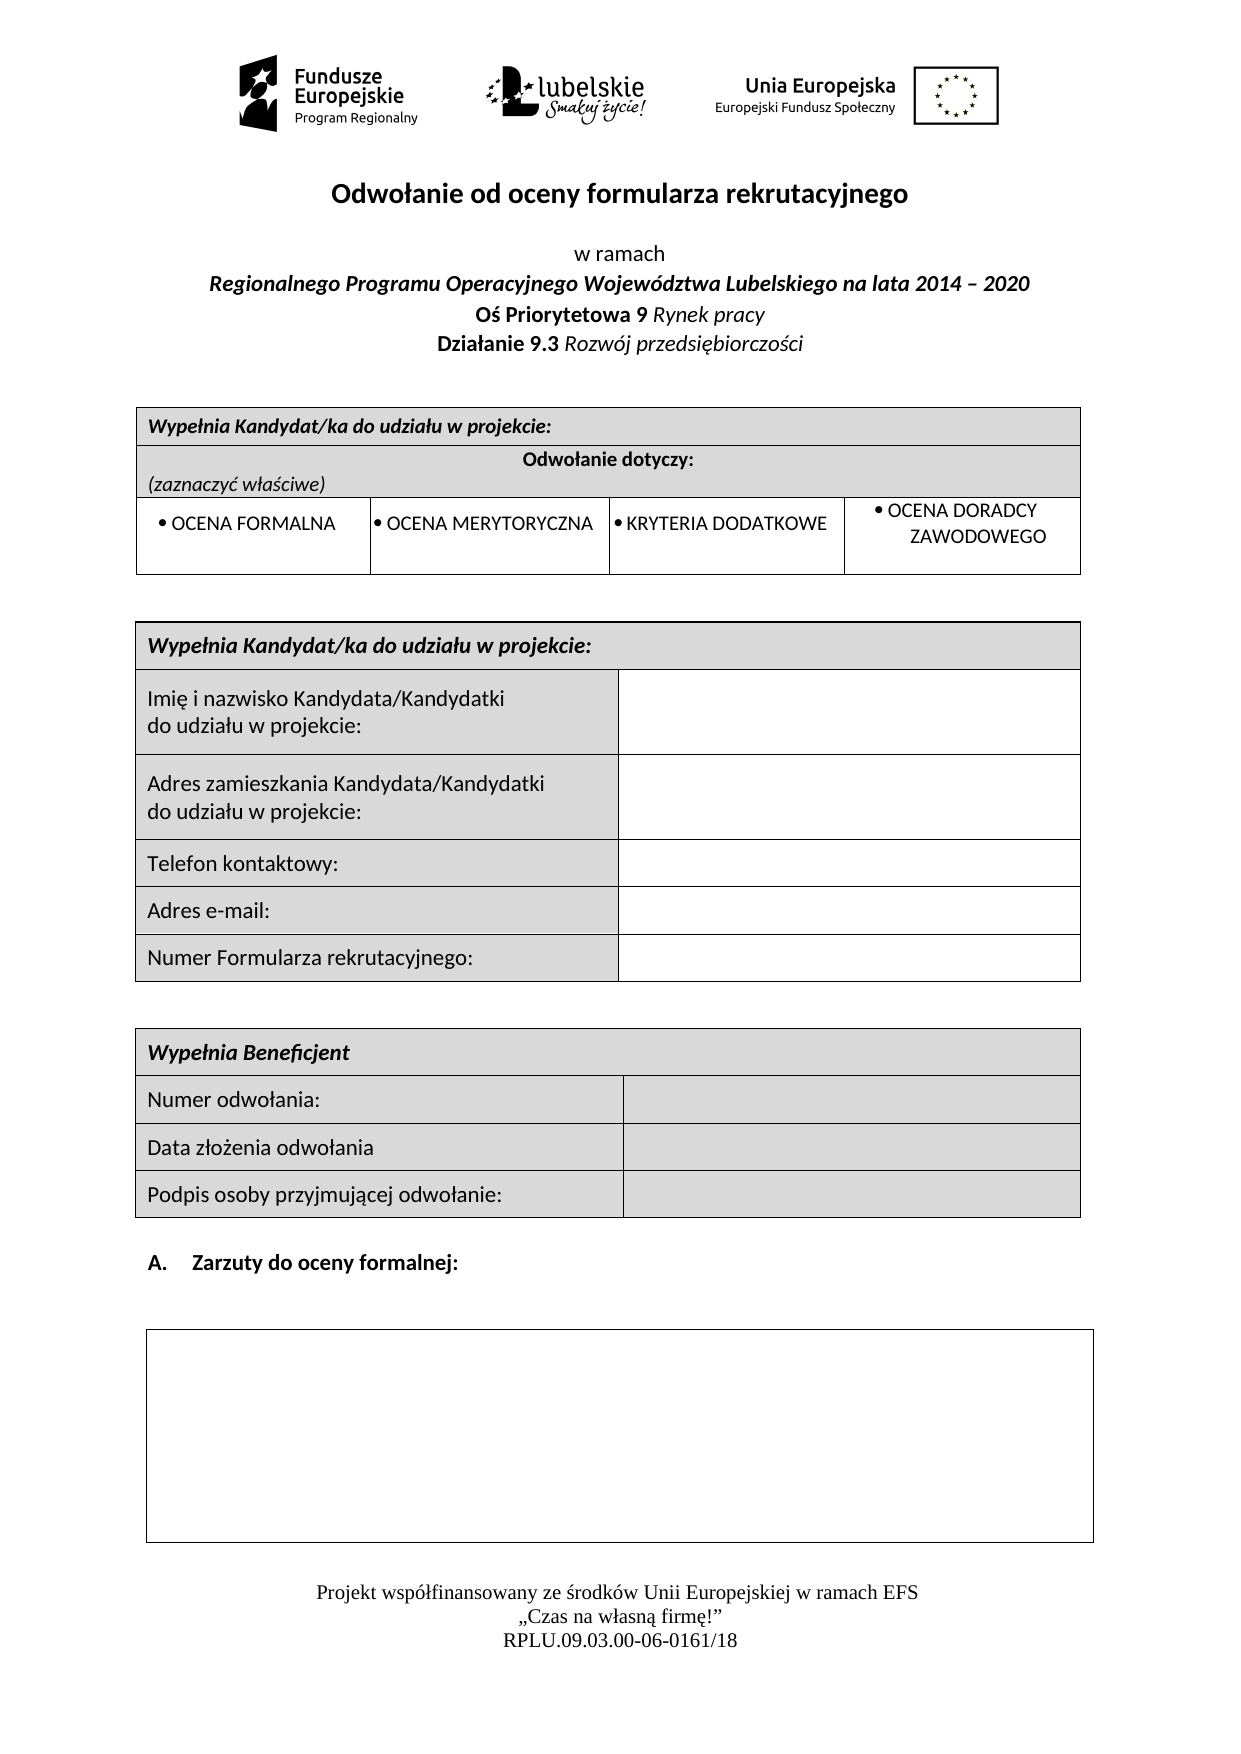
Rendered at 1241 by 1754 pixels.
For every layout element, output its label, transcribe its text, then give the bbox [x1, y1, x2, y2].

table_cell Telefon kontaktowy: [136, 840, 618, 886]
table_cell [619, 755, 1080, 839]
table_cell [619, 670, 1080, 754]
table_cell Odwołanie dotyczy: (zaznaczyć właściwe) [137, 446, 1080, 497]
table_cell [619, 840, 1080, 886]
table_cell Podpis osoby przyjmującej odwołanie: [136, 1171, 623, 1217]
table_cell Numer Formularza rekrutacyjnego: [136, 935, 618, 981]
table_cell Imię i nazwisko Kandydata/Kandydatki do udziału w projekcie: [136, 670, 618, 754]
table_cell Data złożenia odwołania [136, 1124, 623, 1170]
list Zarzuty do oceny formalnej: [148, 1248, 1093, 1276]
table_header Wypełnia Kandydat/ka do udziału w projekcie: [136, 623, 1080, 669]
table_cell OCENA DORADCY ZAWODOWEGO [845, 498, 1080, 574]
text Oś Priorytetowa 9 Rynek pracy [148, 300, 1093, 328]
table_cell [619, 887, 1080, 933]
table_cell Adres zamieszkania Kandydata/Kandydatki do udziału w projekcie: [136, 755, 618, 839]
text Odwołanie od oceny formularza rekrutacyjnego [148, 176, 1093, 211]
table_cell KRYTERIA DODATKOWE [610, 498, 844, 574]
table_header Wypełnia Beneficjent [136, 1029, 1080, 1075]
table_cell Numer odwołania: [136, 1076, 623, 1123]
table_cell [624, 1076, 1080, 1123]
table_cell [624, 1124, 1080, 1170]
table_cell OCENA MERYTORYCZNA [371, 498, 609, 574]
text Regionalnego Programu Operacyjnego Województwa Lubelskiego na lata 2014 – 2020 [148, 269, 1092, 297]
text Działanie 9.3 Rozwój przedsiębiorczości [148, 329, 1093, 357]
table_header [147, 1330, 1093, 1542]
table_cell [619, 935, 1080, 981]
text w ramach [148, 239, 1092, 267]
table_cell Adres e-mail: [136, 887, 618, 933]
table_cell OCENA FORMALNA [137, 498, 370, 574]
picture [239, 54, 999, 132]
table_cell [624, 1171, 1080, 1217]
table_header Wypełnia Kandydat/ka do udziału w projekcie: [137, 408, 1080, 445]
